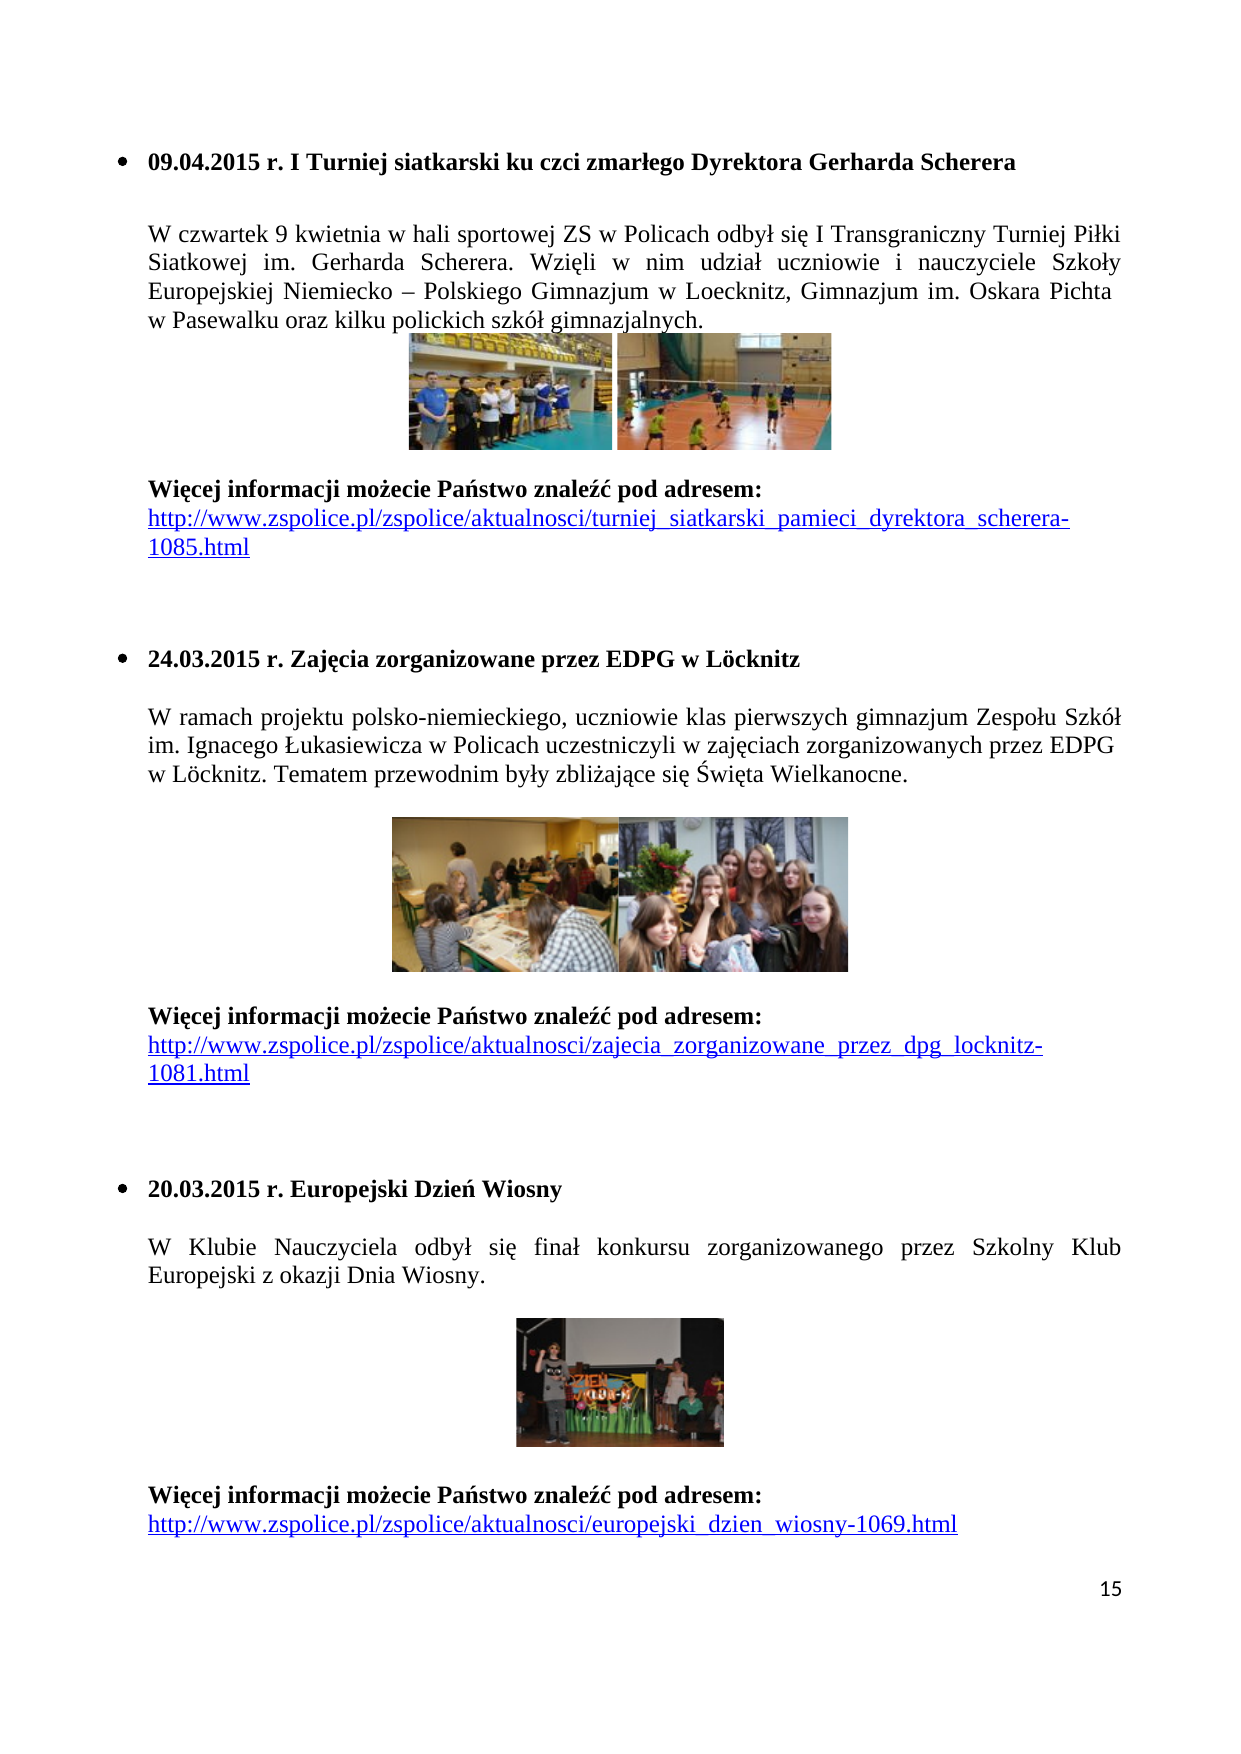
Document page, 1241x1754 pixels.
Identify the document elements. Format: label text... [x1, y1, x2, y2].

text W Klubie Nauczyciela odbył się finał konkursu zorganizowanego przez Szkolny Klub Europejski z okazji Dnia Wiosny. [148, 1232, 1122, 1289]
text Więcej informacji możecie Państwo znaleźć pod adresem: http://www.zspolice.pl/zspolice/aktualnosci/zajecia_zorganizowane_przez_dpg_locknitz-1081.html [148, 1001, 1122, 1087]
picture [408, 333, 613, 450]
list 20.03.2015 r. Europejski Dzień Wiosny [118, 1174, 1122, 1203]
list 09.04.2015 r. I Turniej siatkarski ku czci zmarłego Dyrektora Gerharda Scherera [118, 147, 1122, 176]
text Więcej informacji możecie Państwo znaleźć pod adresem: http://www.zspolice.pl/zspolice/aktualnosci/turniej_siatkarski_pamieci_dyrektora_scherera-1085.html [148, 474, 1122, 561]
text W czwartek 9 kwietnia w hali sportowej ZS w Policach odbył się I Transgraniczny Turniej Piłki Siatkowej im. Gerharda Scherera. Wzięli w nim udział uczniowie i nauczyciele Szkoły Europejskiej Niemiecko – Polskiego Gimnazjum w Loecknitz, Gimnazjum im. Oskara Pichta w Pasewalku oraz kilku polickich szkół gimnazjalnych. [148, 219, 1122, 334]
text W ramach projektu polsko-niemieckiego, uczniowie klas pierwszych gimnazjum Zespołu Szkół im. Ignacego Łukasiewicza w Policach uczestniczyli w zajęciach zorganizowanych przez EDPG w Löcknitz. Tematem przewodnim były zbliżające się Święta Wielkanocne. [148, 702, 1122, 788]
picture [392, 817, 849, 972]
picture [617, 333, 832, 450]
text http://www.zspolice.pl/zspolice/aktualnosci/europejski_dzien_wiosny-1069.html [148, 1509, 1122, 1537]
text Więcej informacji możecie Państwo znaleźć pod adresem: [118, 1480, 1122, 1509]
picture [516, 1318, 724, 1447]
list 24.03.2015 r. Zajęcia zorganizowane przez EDPG w Löcknitz [118, 644, 1122, 672]
